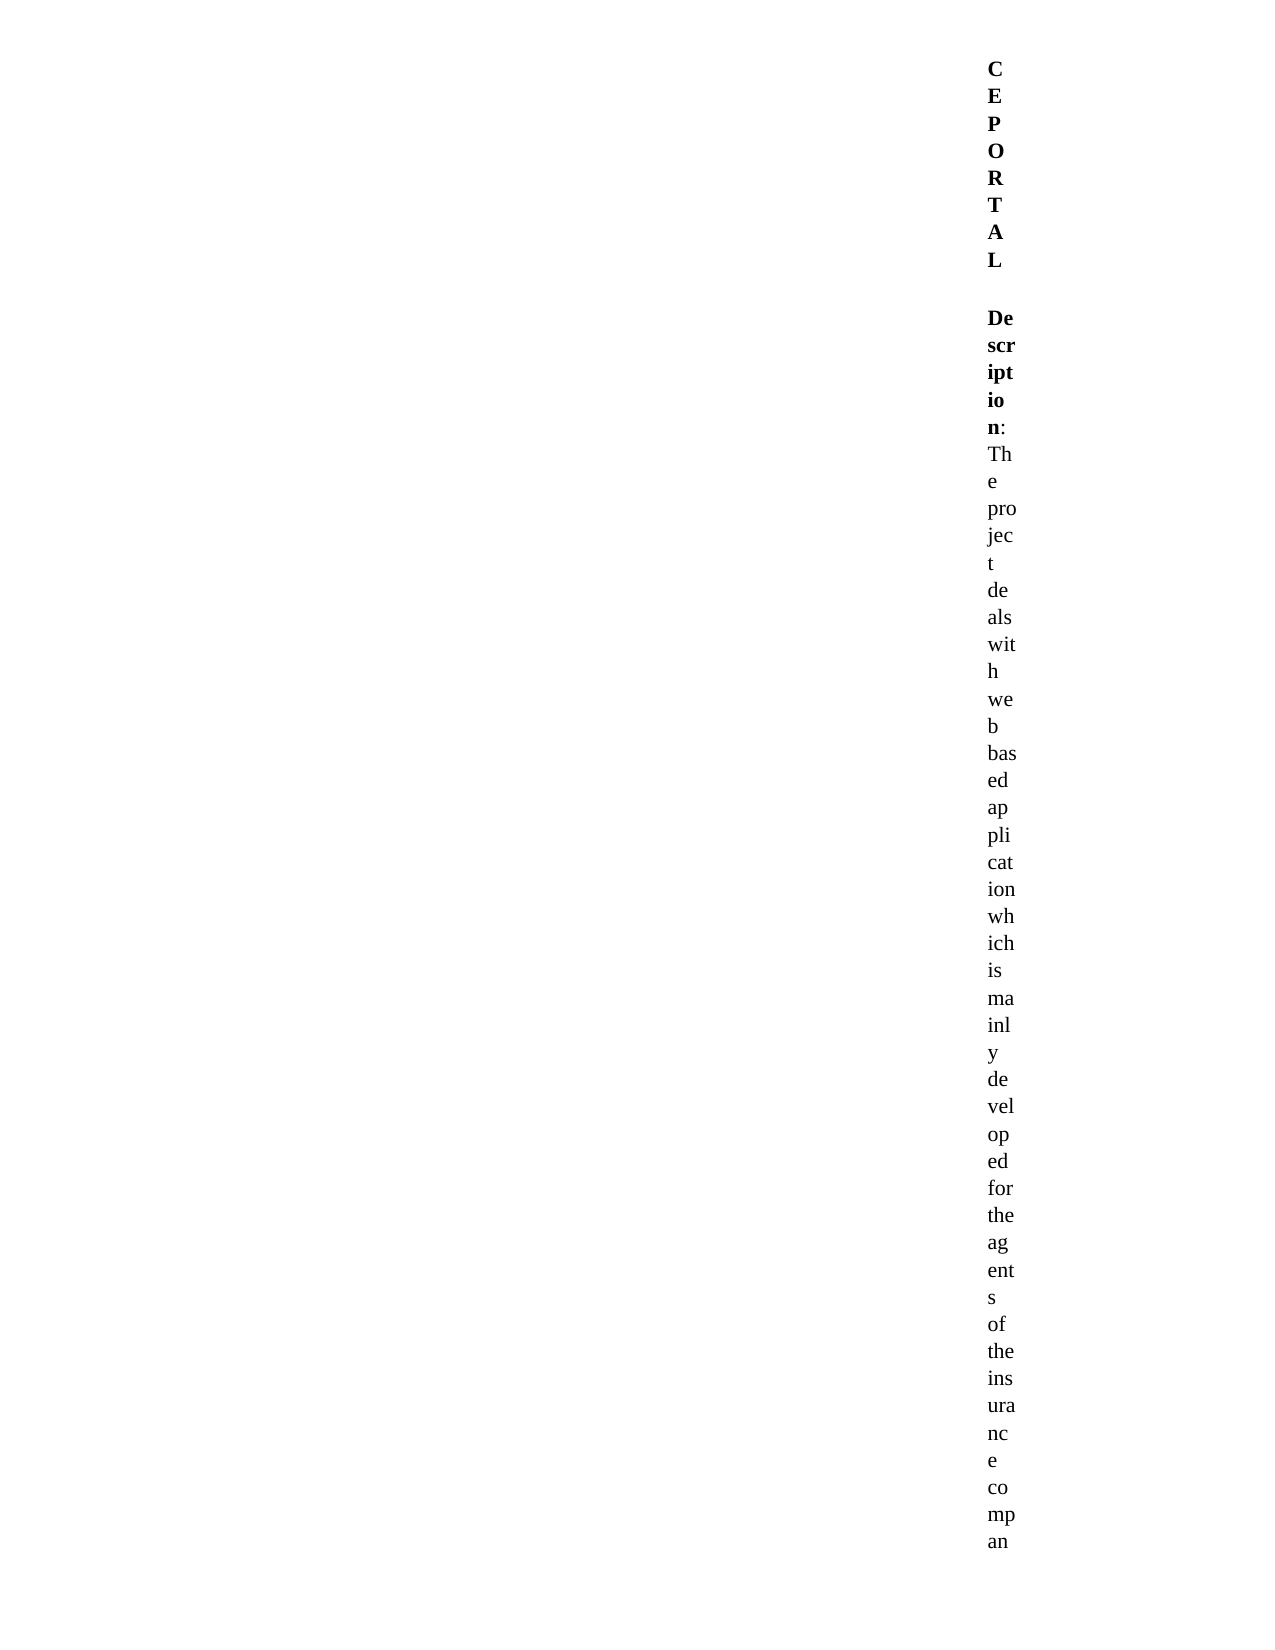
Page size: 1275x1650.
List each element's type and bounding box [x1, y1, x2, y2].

text [987, 305, 1017, 1554]
text [987, 56, 1017, 272]
